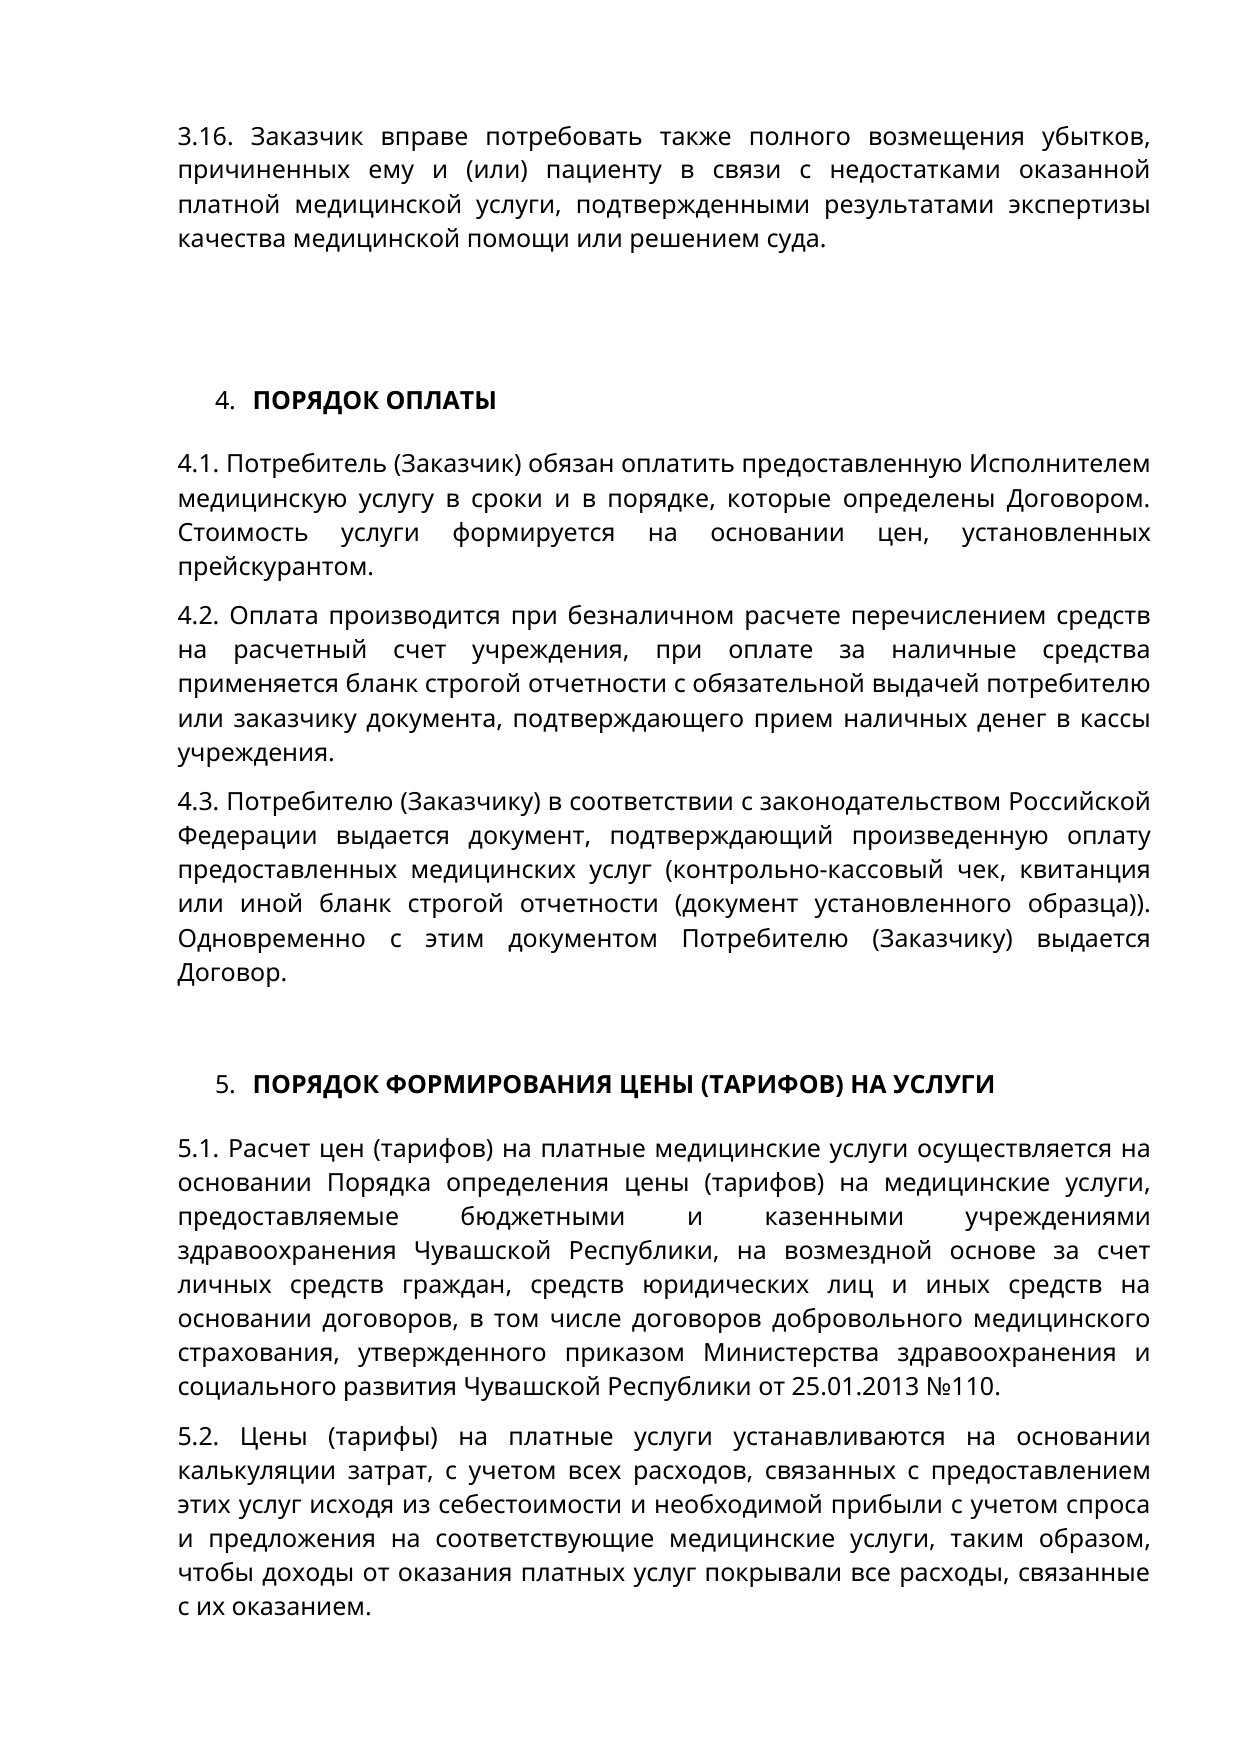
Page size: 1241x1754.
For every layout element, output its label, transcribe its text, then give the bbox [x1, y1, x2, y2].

list ПОРЯДОК ОПЛАТЫ [215, 383, 1152, 417]
text 3.16. Заказчик вправе потребовать также полного возмещения убытков, причиненных ему и (или) пациенту в связи с недостатками оказанной платной медицинской услуги, подтвержденными результатами экспертизы качества медицинской помощи или решением суда. [177, 118, 1152, 254]
text 4.2. Оплата производится при безналичном расчете перечислением средств на расчетный счет учреждения, при оплате за наличные средства применяется бланк строгой отчетности с обязательной выдачей потребителю или заказчику документа, подтверждающего прием наличных денег в кассы учреждения. [177, 598, 1152, 768]
list ПОРЯДОК ФОРМИРОВАНИЯ ЦЕНЫ (ТАРИФОВ) НА УСЛУГИ [215, 1067, 1152, 1101]
text 5.2. Цены (тарифы) на платные услуги устанавливаются на основании калькуляции затрат, с учетом всех расходов, связанных с предоставлением этих услуг исходя из себестоимости и необходимой прибыли с учетом спроса и предложения на соответствующие медицинские услуги, таким образом, чтобы доходы от оказания платных услуг покрывали все расходы, связанные с их оказанием. [177, 1418, 1152, 1623]
text 5.1. Расчет цен (тарифов) на платные медицинские услуги осуществляется на основании Порядка определения цены (тарифов) на медицинские услуги, предоставляемые бюджетными и казенными учреждениями здравоохранения Чувашской Республики, на возмездной основе за счет личных средств граждан, средств юридических лиц и иных средств на основании договоров, в том числе договоров добровольного медицинского страхования, утвержденного приказом Министерства здравоохранения и социального развития Чувашской Республики от 25.01.2013 №110. [177, 1130, 1152, 1403]
text 4.3. Потребителю (Заказчику) в соответствии с законодательством Российской Федерации выдается документ, подтверждающий произведенную оплату предоставленных медицинских услуг (контрольно-кассовый чек, квитанция или иной бланк строгой отчетности (документ установленного образца)). Одновременно с этим документом Потребителю (Заказчику) выдается Договор. [177, 784, 1152, 988]
text 4.1. Потребитель (Заказчик) обязан оплатить предоставленную Исполнителем медицинскую услугу в сроки и в порядке, которые определены Договором. Стоимость услуги формируется на основании цен, установленных прейскурантом. [177, 446, 1152, 582]
